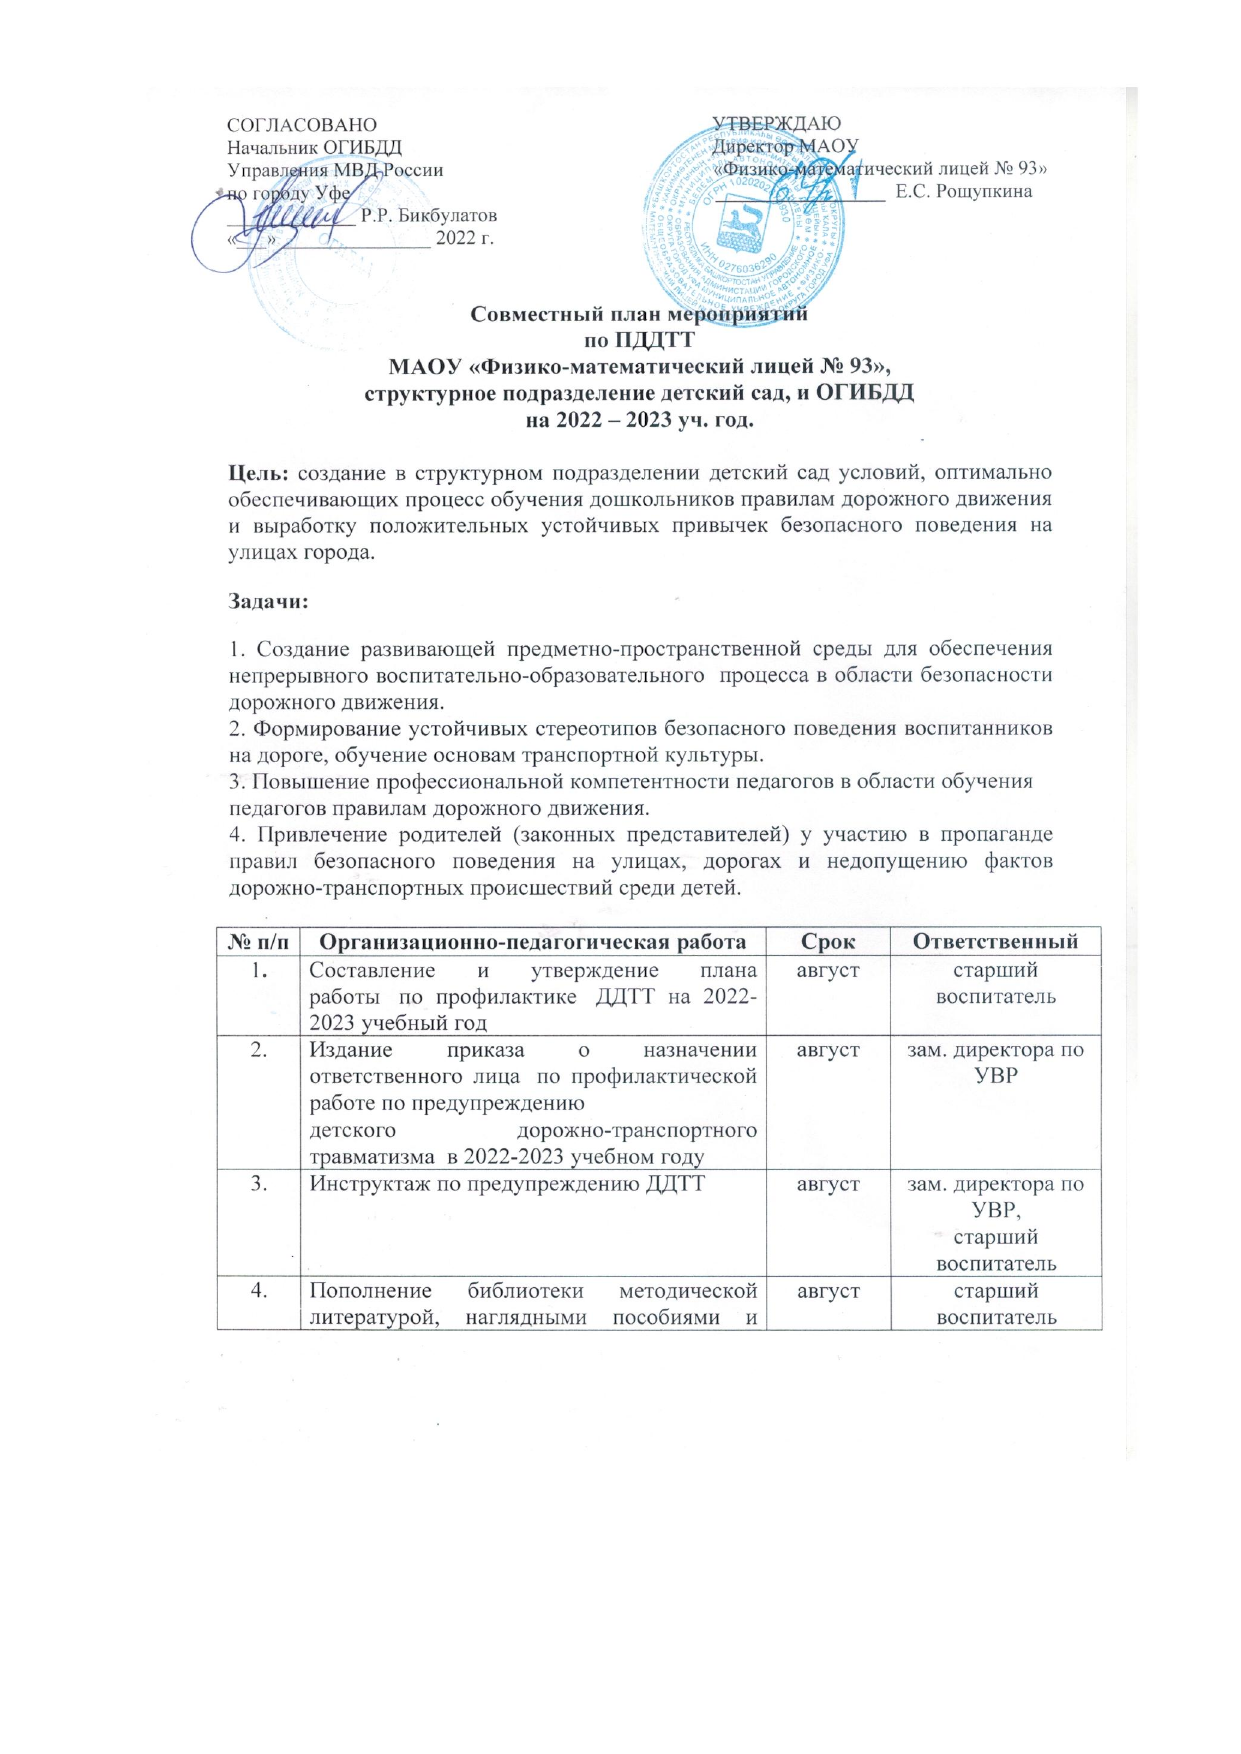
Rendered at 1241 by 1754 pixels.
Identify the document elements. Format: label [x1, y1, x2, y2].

picture [132, 73, 1152, 1476]
